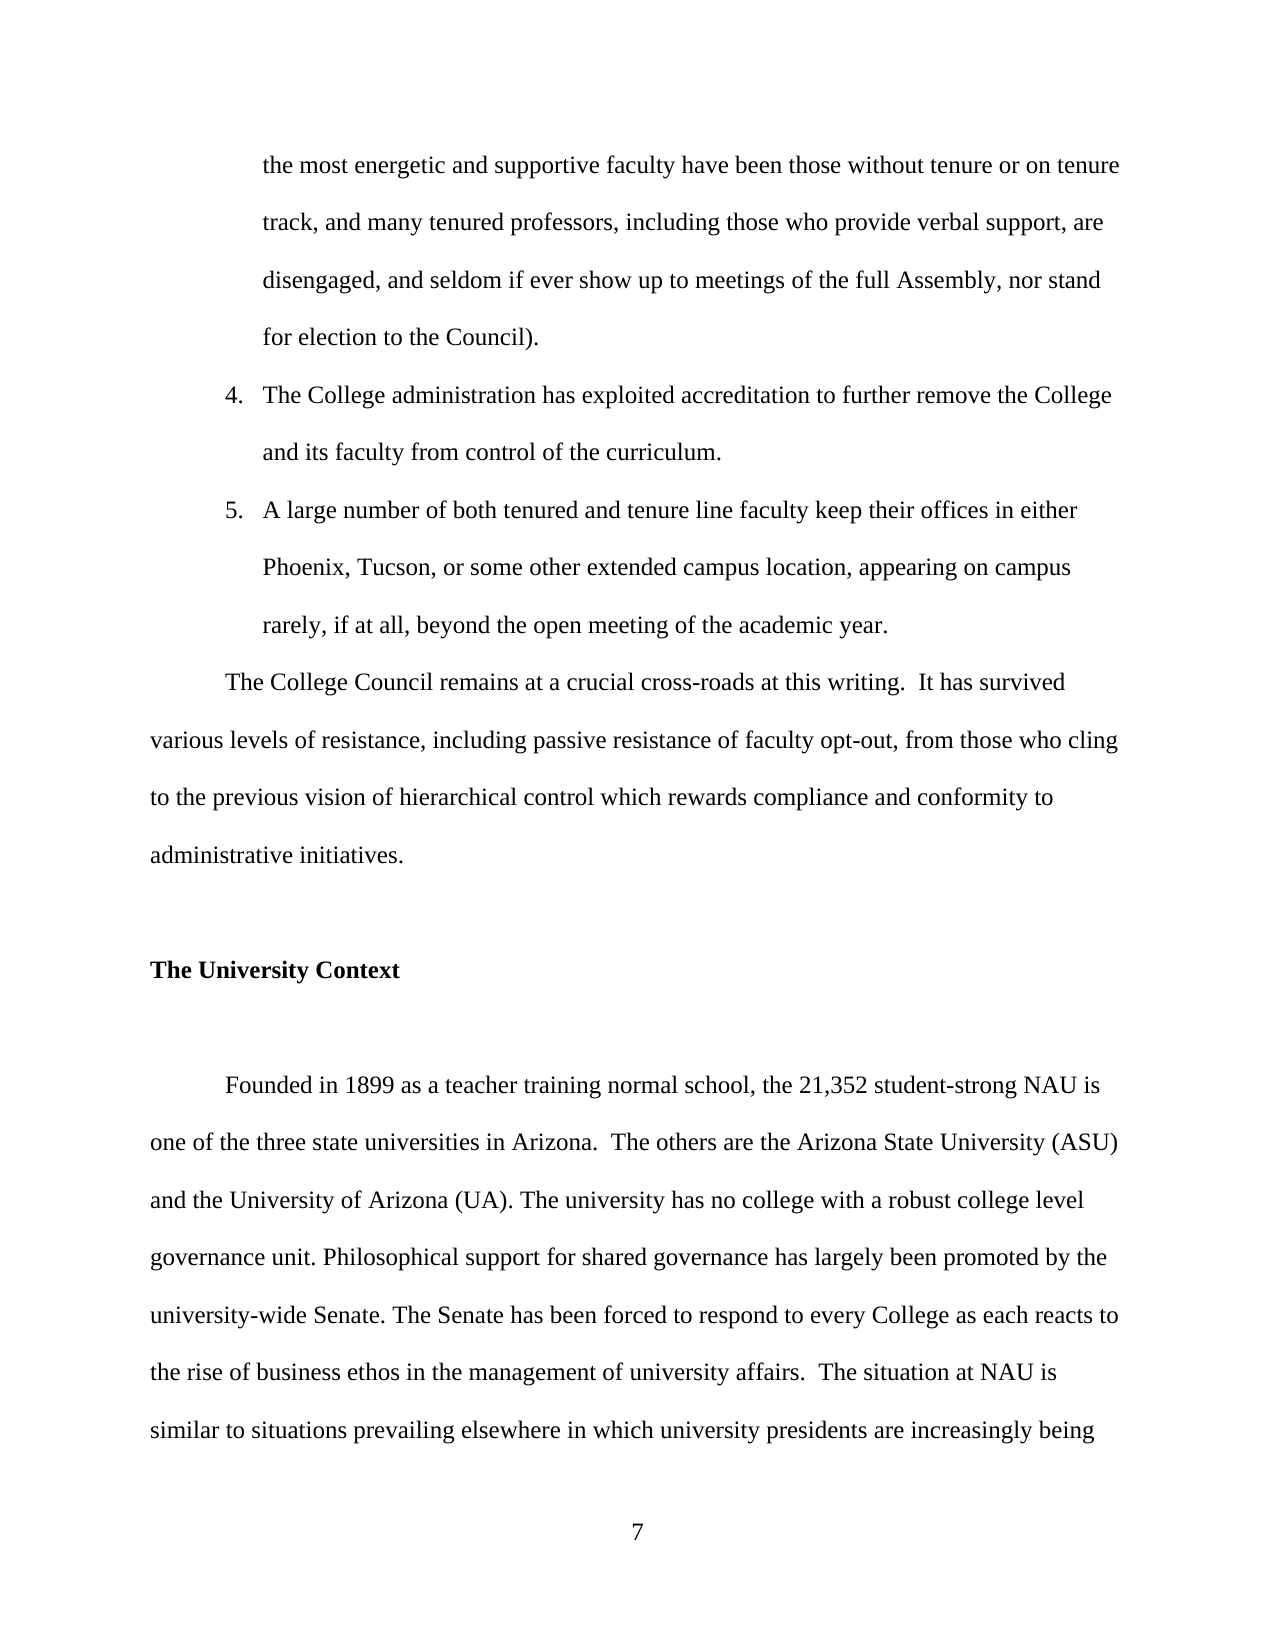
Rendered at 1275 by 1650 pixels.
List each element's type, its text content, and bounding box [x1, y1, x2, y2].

list The College administration has exploited accreditation to further remove the College and its faculty from control of the curriculum. [225, 380, 1125, 466]
list A large number of both tenured and tenure line faculty keep their offices in either Phoenix, Tucson, or some other extended campus location, appearing on campus rarely, if at all, beyond the open meeting of the academic year. [225, 495, 1125, 639]
text The University Context [150, 955, 1125, 984]
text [150, 1070, 1125, 1444]
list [225, 150, 1125, 351]
text The College Council remains at a crucial cross-roads at this writing. It has survived various levels of resistance, including passive resistance of faculty opt-out, from those who cling to the previous vision of hierarchical control which rewards compliance and conformity to administrative initiatives. [150, 667, 1125, 869]
